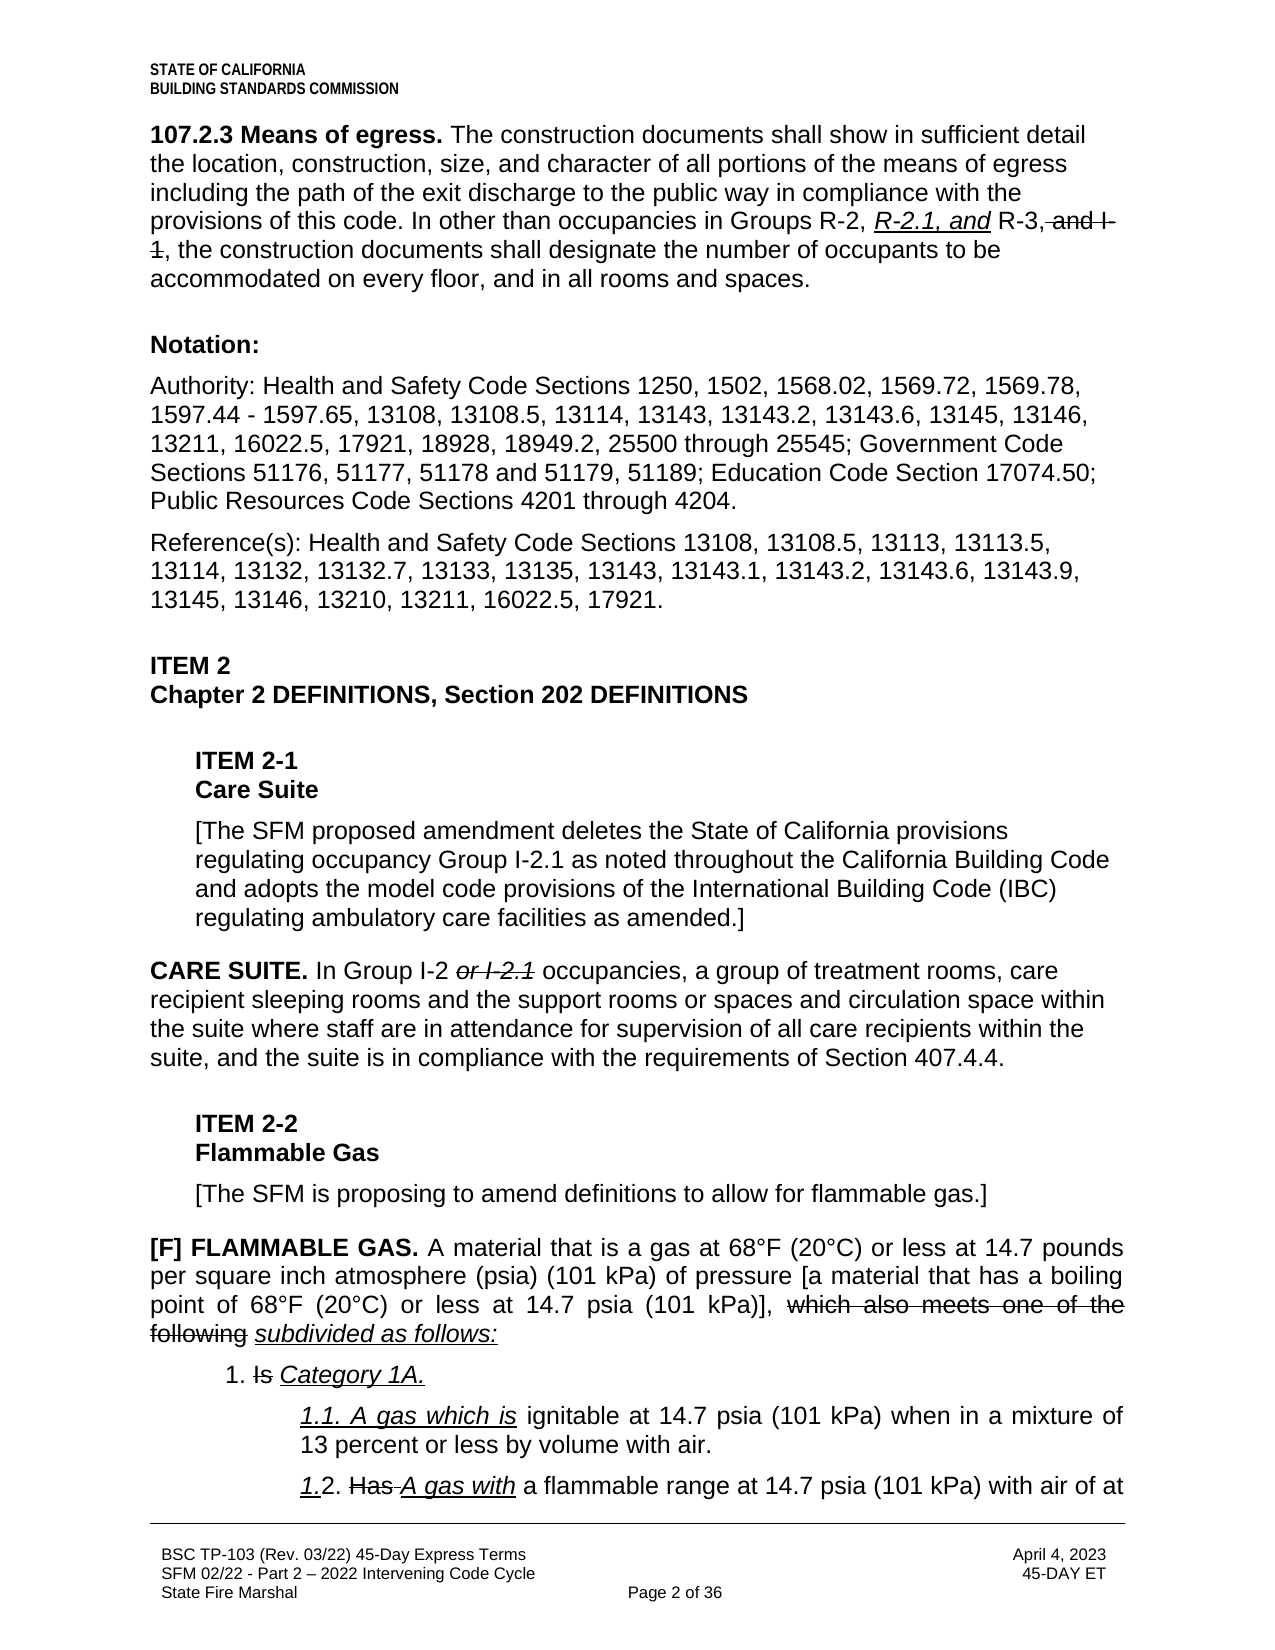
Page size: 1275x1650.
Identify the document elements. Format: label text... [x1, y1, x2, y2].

subtitle ITEM 2-1 Care Suite [195, 746, 1125, 804]
subtitle ITEM 2-2 Flammable Gas [195, 1109, 1125, 1166]
text 1.1. A gas which is ignitable at 14.7 psia (101 kPa) when in a mixture of 13 percent or less by volume with air. [300, 1401, 1125, 1459]
text [The SFM is proposing to amend definitions to allow for flammable gas.] [195, 1179, 1125, 1207]
text 1. Is Category 1A. [225, 1360, 1125, 1389]
text Authority: Health and Safety Code Sections 1250, 1502, 1568.02, 1569.72, 1569.78, 1597.44 - 1597.65, 13108, 13108.5, 13114, 13143, 13143.2, 13143.6, 13145, 13146, 13211, 16022.5, 17921, 18928, 18949.2, 25500 through 25545; Government Code Sections 51176, 51177, 51178 and 51179, 51189; Education Code Section 17074.50; Public Resources Code Sections 4201 through 4204. [150, 371, 1125, 515]
text [F] FLAMMABLE GAS. A material that is a gas at 68°F (20°C) or less at 14.7 pounds per square inch atmosphere (psia) (101 kPa) of pressure [a material that has a boiling point of 68°F (20°C) or less at 14.7 psia (101 kPa)], which also meets one of the following subdivided as follows: [150, 1232, 1125, 1347]
subtitle Notation: [150, 330, 1125, 359]
subtitle ITEM 2 Chapter 2 DEFINITIONS, Section 202 DEFINITIONS [150, 651, 1125, 709]
text [The SFM proposed amendment deletes the State of California provisions regulating occupancy Group I-2.1 as noted throughout the California Building Code and adopts the model code provisions of the International Building Code (IBC) regulating ambulatory care facilities as amended.] [195, 816, 1125, 931]
text Reference(s): Health and Safety Code Sections 13108, 13108.5, 13113, 13113.5, 13114, 13132, 13132.7, 13133, 13135, 13143, 13143.1, 13143.2, 13143.6, 13143.9, 13145, 13146, 13210, 13211, 16022.5, 17921. [150, 527, 1125, 614]
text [300, 1471, 1125, 1500]
text CARE SUITE. In Group I-2 or I-2.1 occupancies, a group of treatment rooms, care recipient sleeping rooms and the support rooms or spaces and circulation space within the suite where staff are in attendance for supervision of all care recipients within the suite, and the suite is in compliance with the requirements of Section 407.4.4. [150, 956, 1125, 1071]
text 107.2.3 Means of egress. The construction documents shall show in sufficient detail the location, construction, size, and character of all portions of the means of egress including the path of the exit discharge to the public way in compliance with the provisions of this code. In other than occupancies in Groups R-2, R-2.1, and R-3, and I-1, the construction documents shall designate the number of occupants to be accommodated on every floor, and in all rooms and spaces. [150, 120, 1125, 292]
